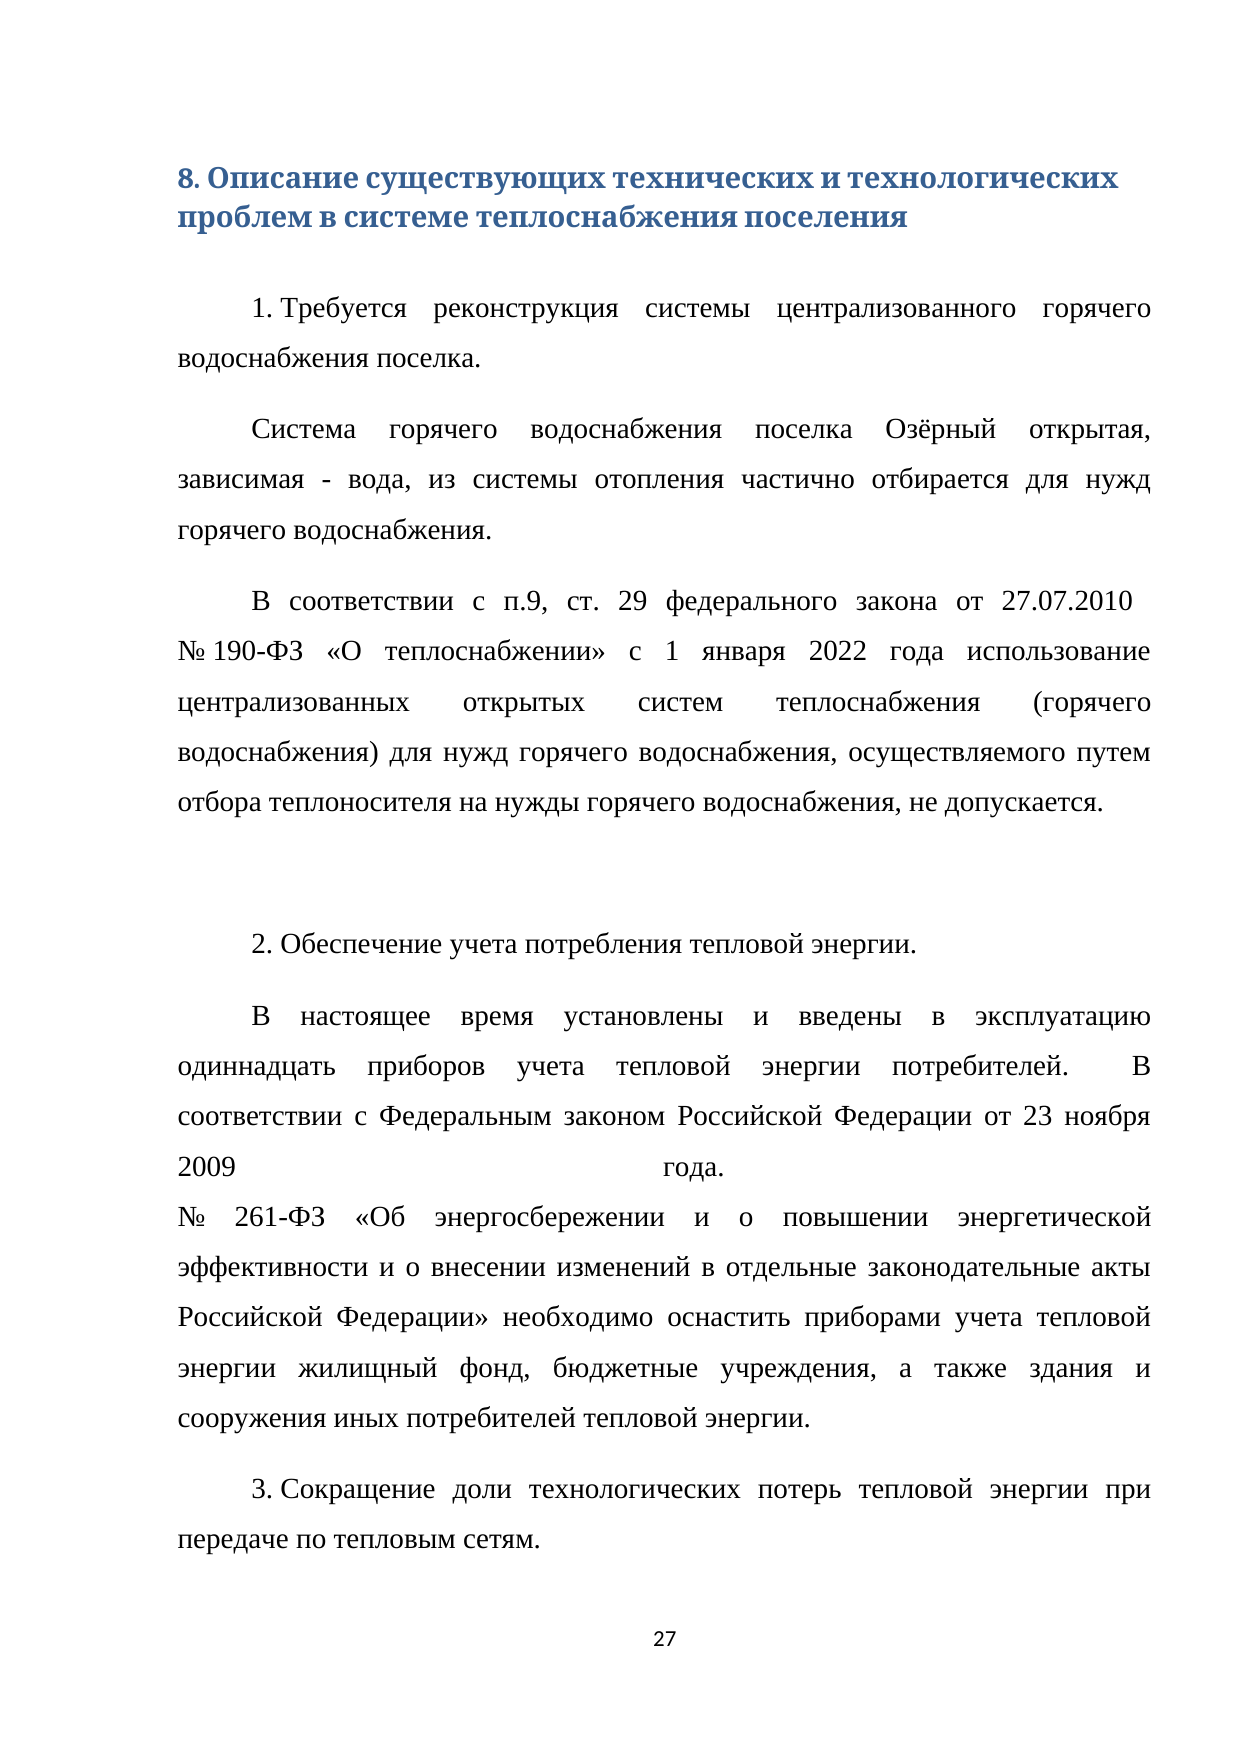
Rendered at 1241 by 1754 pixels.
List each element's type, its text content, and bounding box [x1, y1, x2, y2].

text 1. Требуется реконструкция системы централизованного горячего водоснабжения поселка. [177, 290, 1152, 374]
text 2. Обеспечение учета потребления тепловой энергии. [177, 927, 1152, 960]
subtitle 8. Описание существующих технических и технологических проблем в системе теплоснабжения поселения [177, 162, 1152, 234]
text В соответствии с п.9, ст. 29 федерального закона от 27.07.2010 № 190-ФЗ «О теплоснабжении» с 1 января 2022 года использование централизованных открытых систем теплоснабжения (горячего водоснабжения) для нужд горячего водоснабжения, осуществляемого путем отбора теплоносителя на нужды горячего водоснабжения, не допускается. [177, 583, 1152, 818]
text В настоящее время установлены и введены в эксплуатацию одиннадцать приборов учета тепловой энергии потребителей. В соответствии с Федеральным законом Российской Федерации от 23 ноября 2009 года. № 261-ФЗ «Об энергосбережении и о повышении энергетической эффективности и о внесении изменений в отдельные законодательные акты Российской Федерации» необходимо оснастить приборами учета тепловой энергии жилищный фонд, бюджетные учреждения, а также здания и сооружения иных потребителей тепловой энергии. [177, 998, 1152, 1434]
text Система горячего водоснабжения поселка Озёрный открытая, зависимая - вода, из системы отопления частично отбирается для нужд горячего водоснабжения. [177, 411, 1152, 545]
text 3. Сокращение доли технологических потерь тепловой энергии при передаче по тепловым сетям. [177, 1471, 1152, 1555]
